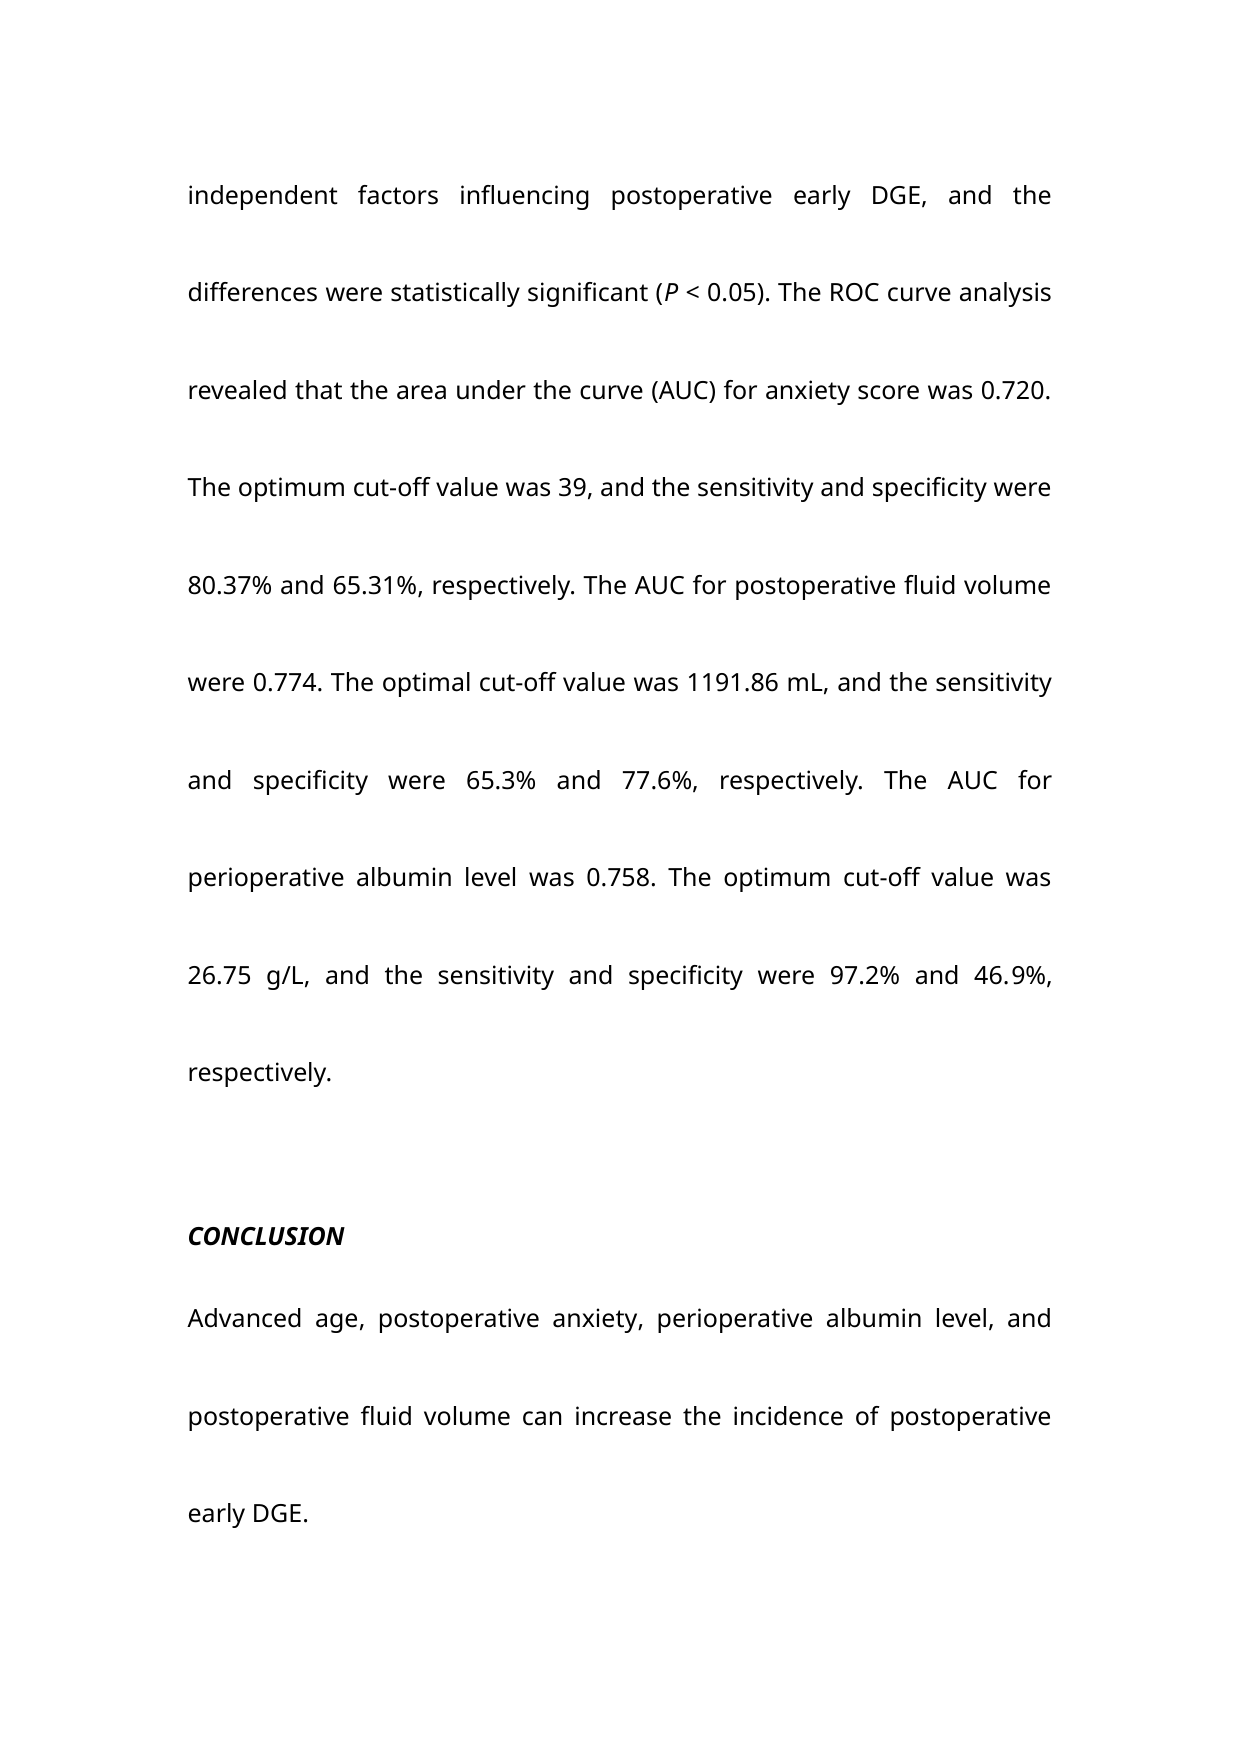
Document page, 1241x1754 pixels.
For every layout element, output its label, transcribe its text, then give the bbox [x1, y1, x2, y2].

text CONCLUSION [187, 1203, 1053, 1268]
text Advanced age, postoperative anxiety, perioperative albumin level, and postoperative fluid volume can increase the incidence of postoperative early DGE. [187, 1285, 1053, 1545]
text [187, 162, 1053, 1104]
